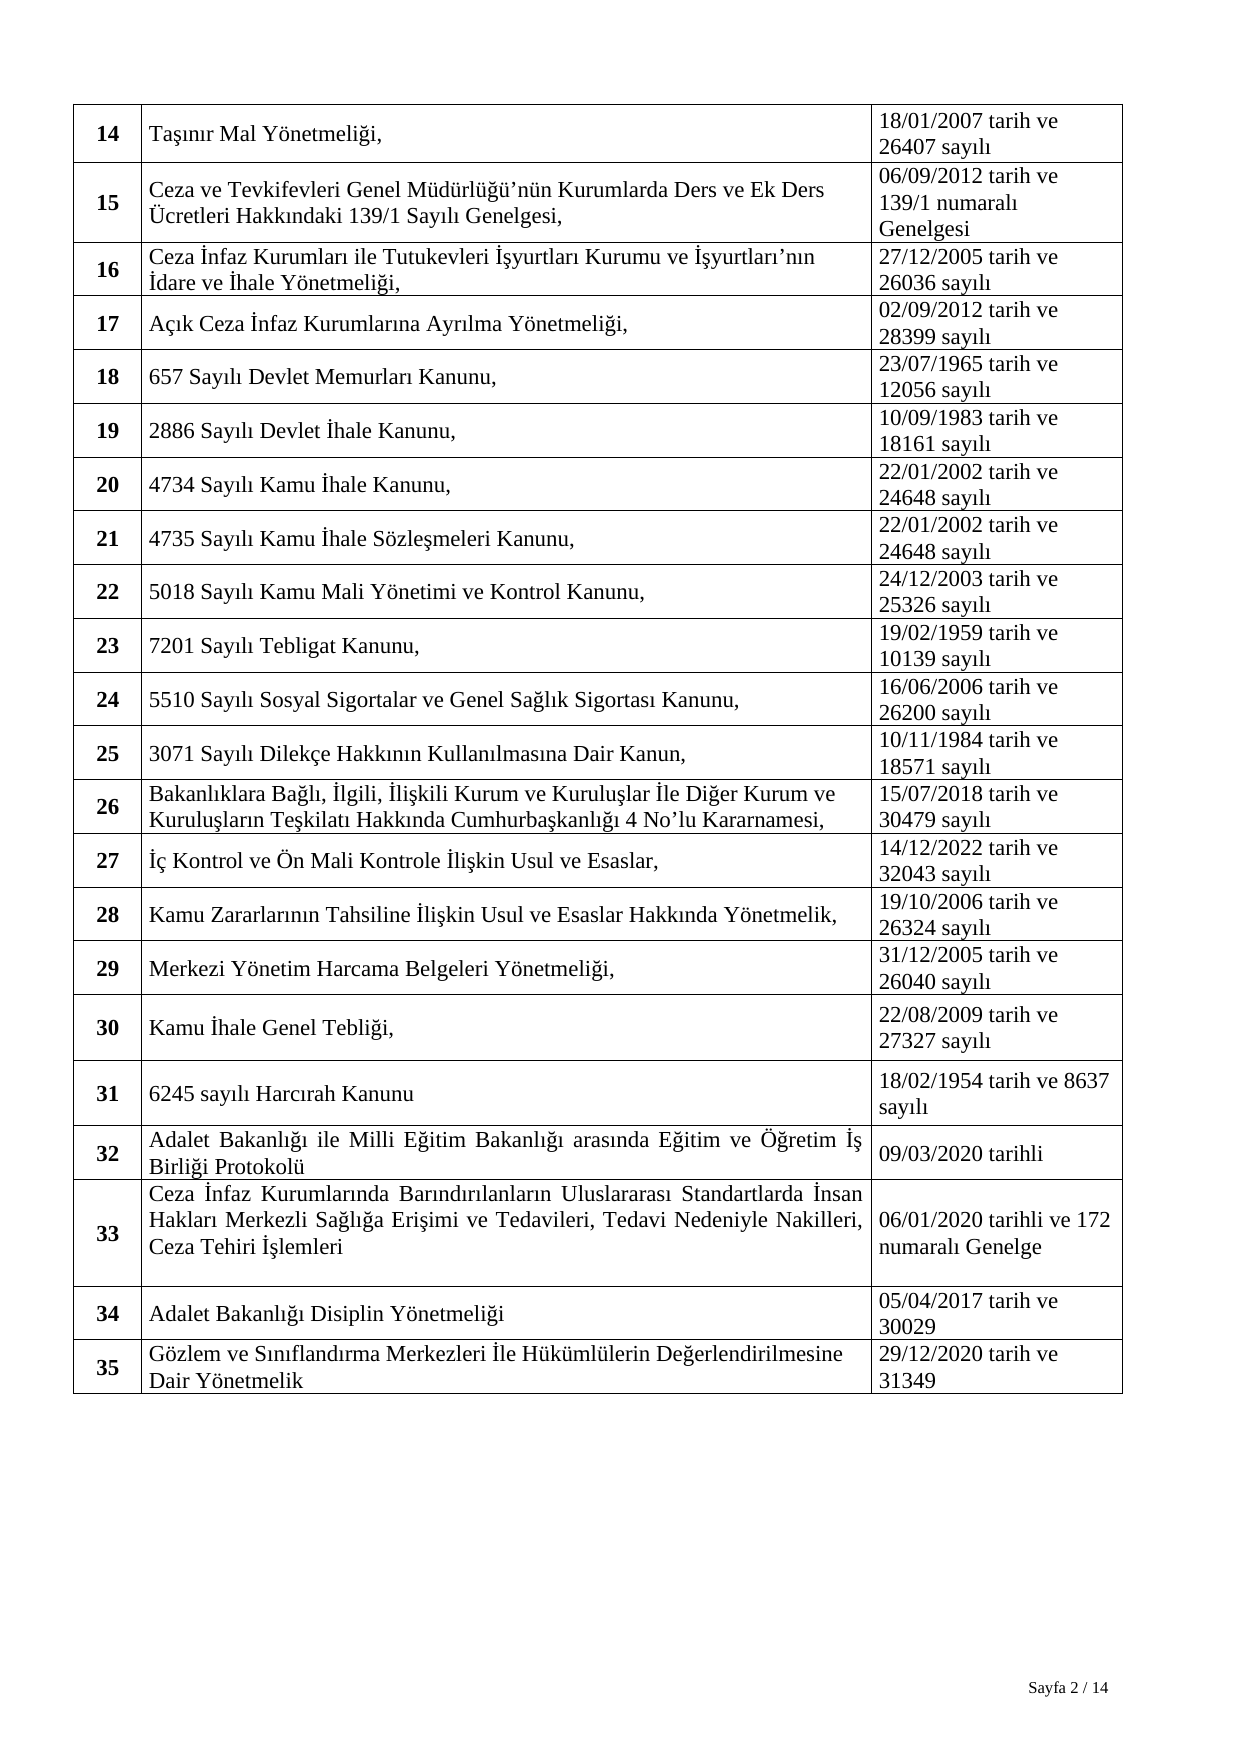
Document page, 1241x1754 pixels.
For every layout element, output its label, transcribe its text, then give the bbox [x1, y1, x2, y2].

table_cell 5510 Sayılı Sosyal Sigortalar ve Genel Sağlık Sigortası Kanunu, [142, 673, 871, 725]
table_cell Merkezi Yönetim Harcama Belgeleri Yönetmeliği, [142, 941, 871, 994]
table_cell Ceza İnfaz Kurumlarında Barındırılanların Uluslararası Standartlarda İnsan Hakları Merkezli Sağlığa Erişimi ve Tedavileri, Tedavi Nedeniyle Nakilleri, Ceza Tehiri İşlemleri [142, 1180, 871, 1286]
table_cell 14 [74, 105, 141, 162]
table_cell 23/07/1965 tarih ve 12056 sayılı [872, 350, 1122, 403]
table_cell 18/02/1954 tarih ve 8637 sayılı [872, 1061, 1122, 1125]
table_cell Ceza ve Tevkifevleri Genel Müdürlüğü’nün Kurumlarda Ders ve Ek Ders Ücretleri Hakkındaki 139/1 Sayılı Genelgesi, [142, 163, 871, 242]
table_cell 15 [74, 163, 141, 242]
table_cell 3071 Sayılı Dilekçe Hakkının Kullanılmasına Dair Kanun, [142, 726, 871, 779]
table_cell 6245 sayılı Harcırah Kanunu [142, 1061, 871, 1125]
table_cell 23 [74, 619, 141, 672]
table_cell 33 [74, 1180, 141, 1286]
table_cell 18 [74, 350, 141, 403]
table_cell 24/12/2003 tarih ve 25326 sayılı [872, 565, 1122, 618]
table_cell 5018 Sayılı Kamu Mali Yönetimi ve Kontrol Kanunu, [142, 565, 871, 618]
table_cell 19/02/1959 tarih ve 10139 sayılı [872, 619, 1122, 672]
table_cell 22/08/2009 tarih ve 27327 sayılı [872, 995, 1122, 1060]
table_cell 32 [74, 1126, 141, 1179]
table_cell 22/01/2002 tarih ve 24648 sayılı [872, 511, 1122, 564]
table_cell Bakanlıklara Bağlı, İlgili, İlişkili Kurum ve Kuruluşlar İle Diğer Kurum ve Kuruluşların Teşkilatı Hakkında Cumhurbaşkanlığı 4 No’lu Kararnamesi, [142, 780, 871, 833]
table_cell Adalet Bakanlığı Disiplin Yönetmeliği [142, 1287, 871, 1339]
table_cell 657 Sayılı Devlet Memurları Kanunu, [142, 350, 871, 403]
table_cell Ceza İnfaz Kurumları ile Tutukevleri İşyurtları Kurumu ve İşyurtları’nın İdare ve İhale Yönetmeliği, [142, 243, 871, 295]
table_cell 4734 Sayılı Kamu İhale Kanunu, [142, 458, 871, 510]
table_cell 35 [74, 1340, 141, 1393]
table_cell 16/06/2006 tarih ve 26200 sayılı [872, 673, 1122, 725]
table_cell 29/12/2020 tarih ve 31349 [872, 1340, 1122, 1393]
table_cell 05/04/2017 tarih ve 30029 [872, 1287, 1122, 1339]
table_cell 19 [74, 404, 141, 457]
table_cell 7201 Sayılı Tebligat Kanunu, [142, 619, 871, 672]
table_cell Açık Ceza İnfaz Kurumlarına Ayrılma Yönetmeliği, [142, 296, 871, 349]
table_cell 10/09/1983 tarih ve 18161 sayılı [872, 404, 1122, 457]
table_cell 10/11/1984 tarih ve 18571 sayılı [872, 726, 1122, 779]
table_cell 24 [74, 673, 141, 725]
table_cell 31/12/2005 tarih ve 26040 sayılı [872, 941, 1122, 994]
table_cell 25 [74, 726, 141, 779]
table_cell 30 [74, 995, 141, 1060]
table_cell 14/12/2022 tarih ve 32043 sayılı [872, 834, 1122, 887]
table_cell 27/12/2005 tarih ve 26036 sayılı [872, 243, 1122, 295]
table_cell 26 [74, 780, 141, 833]
table_cell Taşınır Mal Yönetmeliği, [142, 105, 871, 162]
table_cell 15/07/2018 tarih ve 30479 sayılı [872, 780, 1122, 833]
table_cell 28 [74, 888, 141, 940]
table_cell 16 [74, 243, 141, 295]
table_cell 02/09/2012 tarih ve 28399 sayılı [872, 296, 1122, 349]
table_cell 29 [74, 941, 141, 994]
table_cell 31 [74, 1061, 141, 1125]
table_cell 09/03/2020 tarihli [872, 1126, 1122, 1179]
table_cell 27 [74, 834, 141, 887]
table_cell Kamu Zararlarının Tahsiline İlişkin Usul ve Esaslar Hakkında Yönetmelik, [142, 888, 871, 940]
table_cell 18/01/2007 tarih ve 26407 sayılı [872, 105, 1122, 162]
table_cell 06/09/2012 tarih ve 139/1 numaralı Genelgesi [872, 163, 1122, 242]
table_cell Kamu İhale Genel Tebliği, [142, 995, 871, 1060]
table_cell 34 [74, 1287, 141, 1339]
table_cell 21 [74, 511, 141, 564]
table_cell 20 [74, 458, 141, 510]
table_cell 17 [74, 296, 141, 349]
table_cell 19/10/2006 tarih ve 26324 sayılı [872, 888, 1122, 940]
table_cell 22 [74, 565, 141, 618]
table_cell Adalet Bakanlığı ile Milli Eğitim Bakanlığı arasında Eğitim ve Öğretim İş Birliği Protokolü [142, 1126, 871, 1179]
table_cell 4735 Sayılı Kamu İhale Sözleşmeleri Kanunu, [142, 511, 871, 564]
table_cell İç Kontrol ve Ön Mali Kontrole İlişkin Usul ve Esaslar, [142, 834, 871, 887]
table_cell 06/01/2020 tarihli ve 172 numaralı Genelge [872, 1180, 1122, 1286]
table_cell 22/01/2002 tarih ve 24648 sayılı [872, 458, 1122, 510]
table_cell 2886 Sayılı Devlet İhale Kanunu, [142, 404, 871, 457]
table_cell Gözlem ve Sınıflandırma Merkezleri İle Hükümlülerin Değerlendirilmesine Dair Yönetmelik [142, 1340, 871, 1393]
